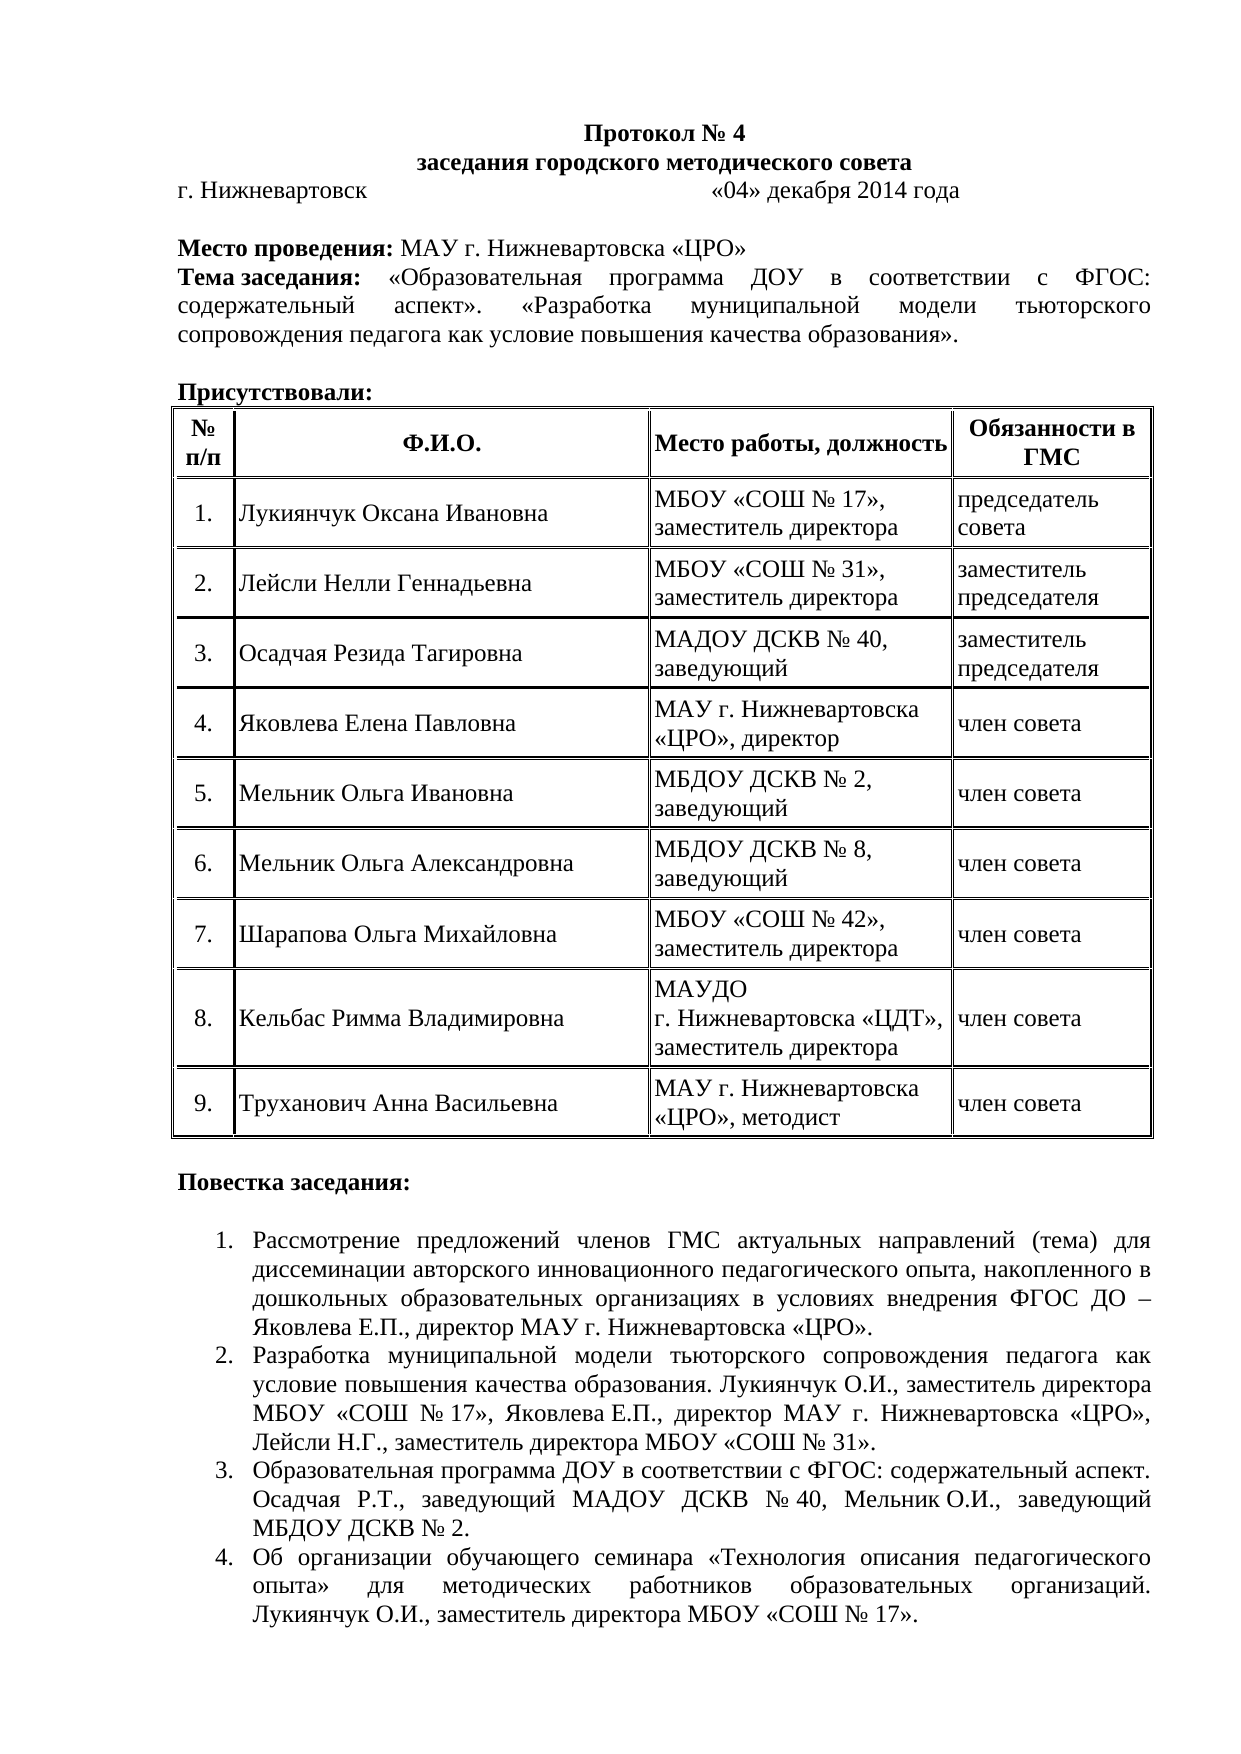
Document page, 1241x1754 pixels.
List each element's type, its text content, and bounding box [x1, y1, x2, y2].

table_cell МАУДО г. Нижневартовска «ЦДТ», заместитель директора [651, 970, 951, 1065]
table_header № п/п [173, 407, 234, 476]
text г. Нижневартовск «04» декабря 2014 года [177, 176, 1152, 204]
table_cell МАДОУ ДСКВ № 40, заведующий [651, 619, 951, 686]
list Рассмотрение предложений членов ГМС актуальных направлений (тема) для диссеминации авторского инновационного педагогического опыта, накопленного в дошкольных образовательных организациях в условиях внедрения ФГОС ДО – Яковлева Е.П., директор МАУ г. Нижневартовска «ЦРО». [215, 1225, 1152, 1340]
table_cell МБОУ «СОШ № 31», заместитель директора [651, 549, 951, 616]
table_cell МБОУ «СОШ № 17», заместитель директора [651, 479, 951, 546]
table_cell член совета [953, 1065, 1151, 1135]
table_cell Яковлева Елена Павловна [236, 689, 648, 756]
table_cell Осадчая Резида Тагировна [236, 619, 648, 686]
table_header Ф.И.О. [234, 409, 649, 476]
table_cell МБДОУ ДСКВ № 2, заведующий [651, 760, 951, 826]
table_cell председатель совета [953, 476, 1152, 546]
table_cell Кельбас Римма Владимировна [236, 970, 648, 1065]
text Тема заседания: «Образовательная программа ДОУ в соответствии с ФГОС: содержательный аспект». «Разработка муниципальной модели тьюторского сопровождения педагога как условие повышения качества образования». [177, 262, 1152, 348]
table_cell Лукиянчук Оксана Ивановна [236, 479, 648, 546]
table_cell МБДОУ ДСКВ № 8, заведующий [651, 830, 951, 896]
list Разработка муниципальной модели тьюторского сопровождения педагога как условие повышения качества образования. Лукиянчук О.И., заместитель директора МБОУ «СОШ № 17», Яковлева Е.П., директор МАУ г. Нижневартовска «ЦРО», Лейсли Н.Г., заместитель директора МБОУ «СОШ № 31». [215, 1340, 1152, 1455]
table_cell МБОУ «СОШ № 42», заместитель директора [651, 900, 951, 966]
table_cell 9. [174, 1065, 234, 1135]
list Об организации обучающего семинара «Технология описания педагогического опыта» для методических работников образовательных организаций. Лукиянчук О.И., заместитель директора МБОУ «СОШ № 17». [215, 1542, 1152, 1628]
table_cell 6. [174, 826, 233, 896]
table_cell заместитель председателя [954, 616, 1150, 686]
table_cell Шарапова Ольга Михайловна [236, 900, 648, 966]
table_cell Лейсли Нелли Геннадьевна [236, 549, 648, 616]
text Протокол № 4 [177, 118, 1152, 147]
table_header Место работы, должность [650, 409, 952, 476]
table_cell 1. [173, 476, 234, 546]
text Повестка заседания: [177, 1167, 1152, 1196]
table_cell Мельник Ольга Ивановна [236, 760, 648, 826]
text Место проведения: МАУ г. Нижневартовска «ЦРО» [177, 233, 1152, 262]
table_cell 4. [174, 686, 233, 756]
table_cell член совета [954, 756, 1151, 826]
table_cell член совета [954, 826, 1151, 896]
table_cell Мельник Ольга Александровна [236, 830, 648, 896]
table_cell МАУ г. Нижневартовска «ЦРО», директор [651, 689, 951, 756]
text Присутствовали: [177, 377, 1152, 406]
table_cell МАУ г. Нижневартовска «ЦРО», методист [650, 1069, 952, 1135]
table_cell 5. [174, 756, 233, 826]
table_cell 2. [173, 546, 234, 616]
table_header Обязанности в ГМС [953, 409, 1150, 476]
text заседания городского методического совета [177, 147, 1152, 176]
table_cell Труханович Анна Васильевна [234, 1069, 649, 1135]
table_cell 7. [174, 896, 233, 966]
table_cell член совета [954, 686, 1150, 756]
table_cell член совета [954, 966, 1151, 1065]
table_cell член совета [954, 896, 1151, 966]
table_cell 8. [174, 966, 233, 1065]
list Образовательная программа ДОУ в соответствии с ФГОС: содержательный аспект. Осадчая Р.Т., заведующий МАДОУ ДСКВ № 40, Мельник О.И., заведующий МБДОУ ДСКВ № 2. [215, 1455, 1152, 1542]
table_cell заместитель председателя [953, 546, 1152, 616]
table_cell 3. [174, 616, 233, 686]
